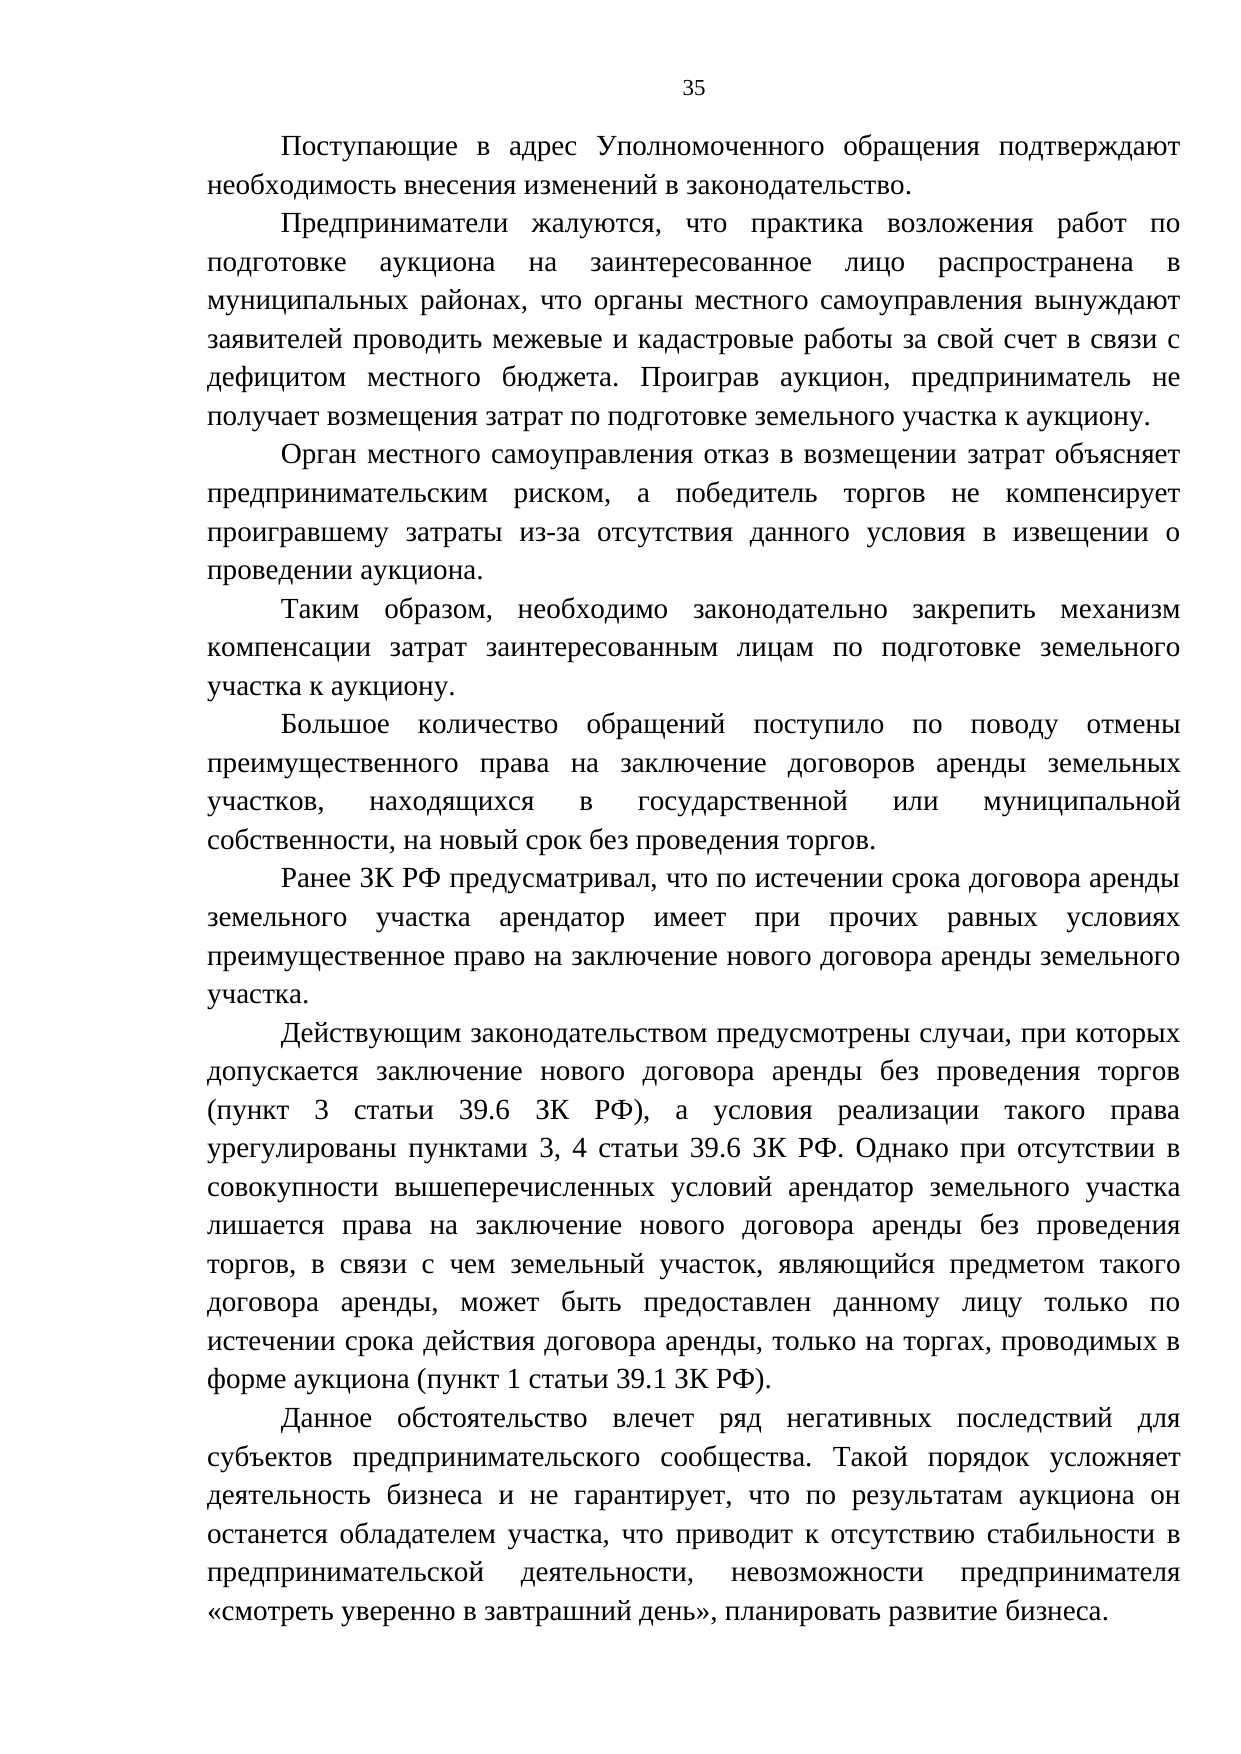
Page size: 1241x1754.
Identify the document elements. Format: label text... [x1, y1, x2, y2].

text Действующим законодательством предусмотрены случаи, при которых допускается заключение нового договора аренды без проведения торгов (пункт 3 статьи 39.6 ЗК РФ), а условия реализации такого права урегулированы пунктами 3, 4 статьи 39.6 ЗК РФ. Однако при отсутствии в совокупности вышеперечисленных условий арендатор земельного участка лишается права на заключение нового договора аренды без проведения торгов, в связи с чем земельный участок, являющийся предметом такого договора аренды, может быть предоставлен данному лицу только по истечении срока действия договора аренды, только на торгах, проводимых в форме аукциона (пункт 1 статьи 39.1 ЗК РФ). [207, 1015, 1181, 1395]
list Таким образом, необходимо законодательно закрепить механизм компенсации затрат заинтересованным лицам по подготовке земельного участка к аукциону. [207, 591, 1181, 701]
list Предприниматели жалуются, что практика возложения работ по подготовке аукциона на заинтересованное лицо распространена в муниципальных районах, что органы местного самоуправления вынуждают заявителей проводить межевые и кадастровые работы за свой счет в связи с дефицитом местного бюджета. Проиграв аукцион, предприниматель не получает возмещения затрат по подготовке земельного участка к аукциону. [207, 205, 1181, 432]
list Орган местного самоуправления отказ в возмещении затрат объясняет предпринимательским риском, а победитель торгов не компенсирует проигравшему затраты из-за отсутствия данного условия в извещении о проведении аукциона. [207, 437, 1181, 586]
list Поступающие в адрес Уполномоченного обращения подтверждают необходимость внесения изменений в законодательство. [207, 128, 1181, 200]
list Большое количество обращений поступило по поводу отмены преимущественного права на заключение договоров аренды земельных участков, находящихся в государственной или муниципальной собственности, на новый срок без проведения торгов. [207, 706, 1181, 856]
text Данное обстоятельство влечет ряд негативных последствий для субъектов предпринимательского сообщества. Такой порядок усложняет деятельность бизнеса и не гарантирует, что по результатам аукциона он останется обладателем участка, что приводит к отсутствию стабильности в предпринимательской деятельности, невозможности предпринимателя «смотреть уверенно в завтрашний день», планировать развитие бизнеса. [207, 1400, 1181, 1626]
text Ранее ЗК РФ предусматривал, что по истечении срока договора аренды земельного участка арендатор имеет при прочих равных условиях преимущественное право на заключение нового договора аренды земельного участка. [207, 861, 1181, 1010]
